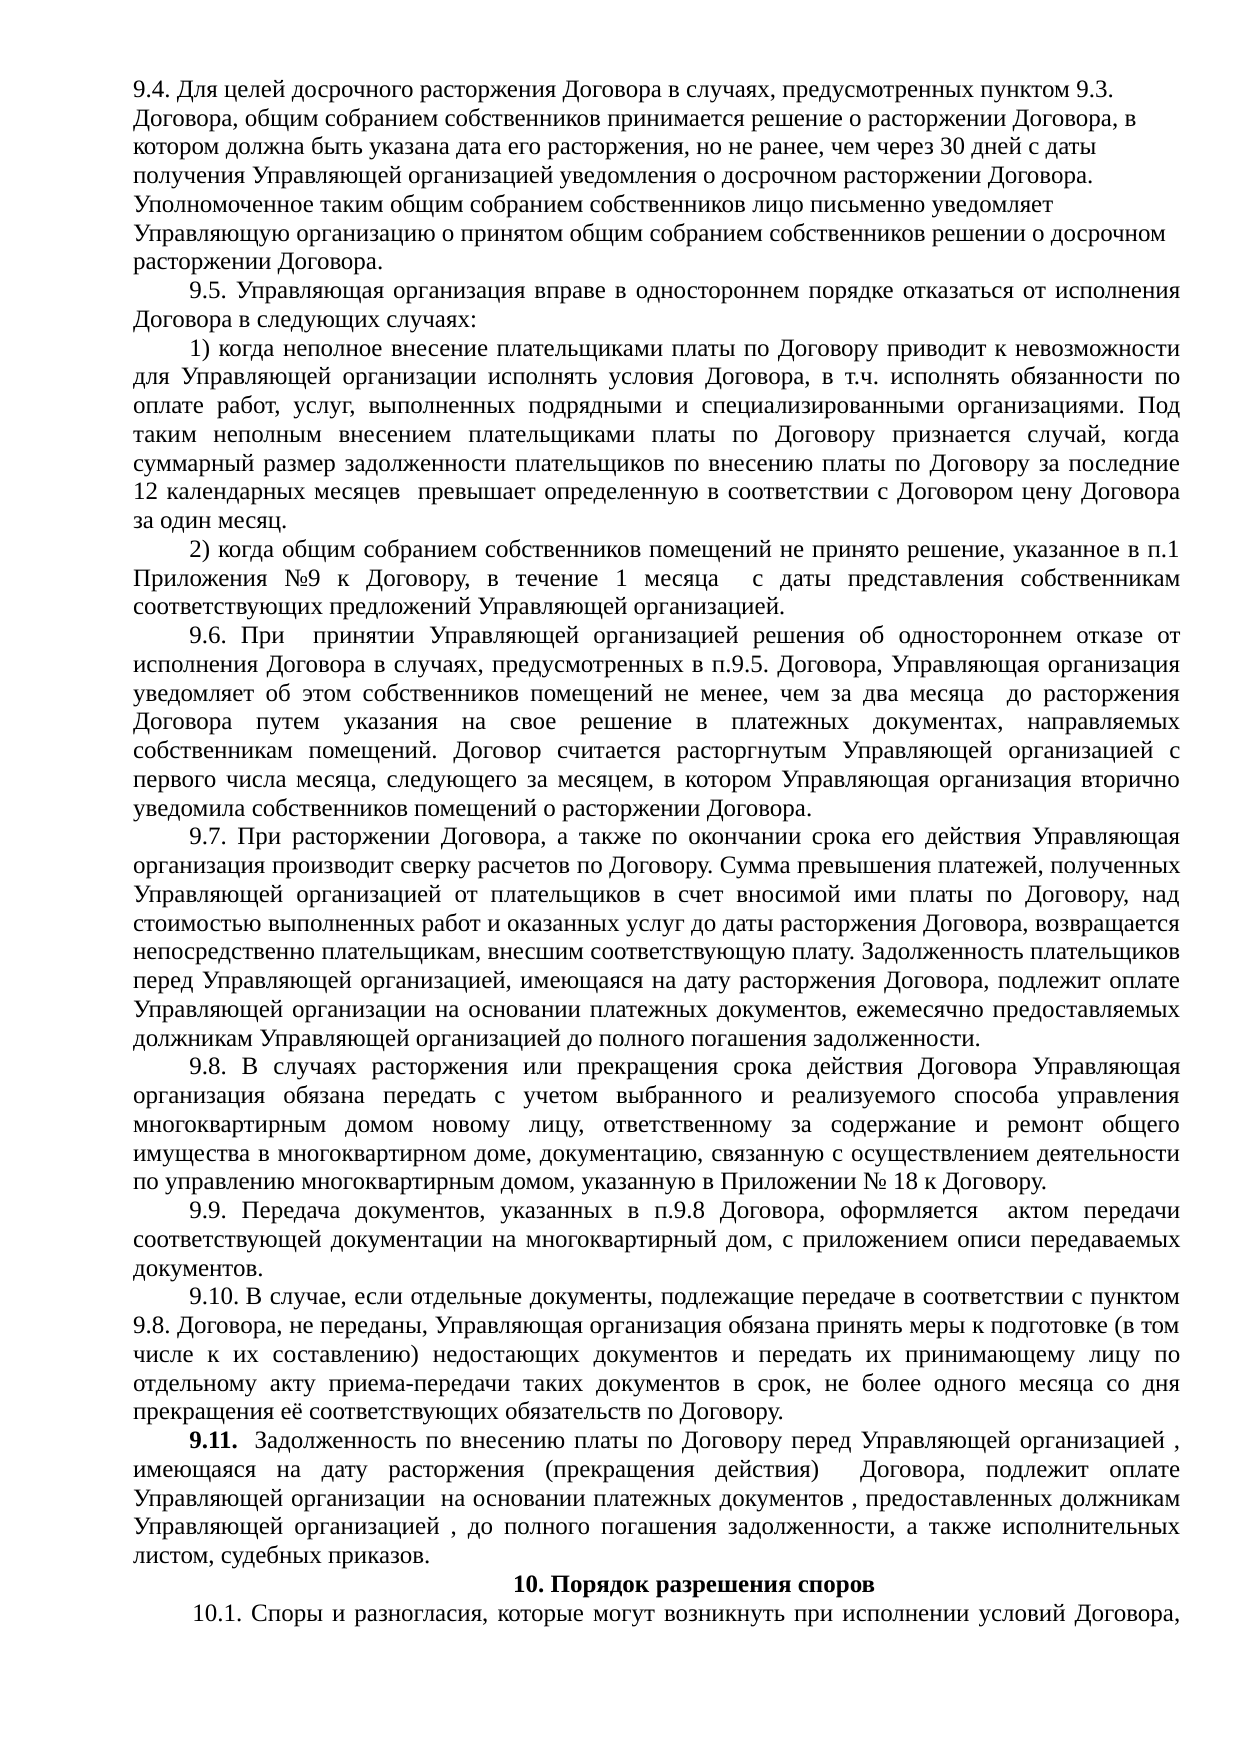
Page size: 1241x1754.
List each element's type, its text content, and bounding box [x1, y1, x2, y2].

text 9.7. При расторжении Договора, а также по окончании срока его действия Управляющая организация производит сверку расчетов по Договору. Сумма превышения платежей, полученных Управляющей организацией от плательщиков в счет вносимой ими платы по Договору, над стоимостью выполненных работ и оказанных услуг до даты расторжения Договора, возвращается непосредственно плательщикам, внесшим соответствующую плату. Задолженность плательщиков перед Управляющей организацией, имеющаяся на дату расторжения Договора, подлежит оплате Управляющей организации на основании платежных документов, ежемесячно предоставляемых должникам Управляющей организацией до полного погашения задолженности. [133, 821, 1181, 1051]
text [133, 74, 1181, 275]
list В случае, если отдельные документы, подлежащие передаче в соответствии с пунктом 9.8. Договора, не переданы, Управляющая организация обязана принять меры к подготовке (в том числе к их составлению) недостающих документов и передать их принимающему лицу по отдельному акту приема-передачи таких документов в срок, не более одного месяца со дня прекращения её соответствующих обязательств по Договору. [133, 1281, 1181, 1425]
text 2) когда общим собранием собственников помещений не принято решение, указанное в п.1 Приложения №9 к Договору, в течение 1 месяца с даты представления собственникам соответствующих предложений Управляющей организацией. [133, 534, 1181, 620]
list Задолженность по внесению платы по Договору перед Управляющей организацией , имеющаяся на дату расторжения (прекращения действия) Договора, подлежит оплате Управляющей организации на основании платежных документов , предоставленных должникам Управляющей организацией , до полного погашения задолженности, а также исполнительных листом, судебных приказов. [133, 1425, 1181, 1569]
text 9.8. В случаях расторжения или прекращения срока действия Договора Управляющая организация обязана передать с учетом выбранного и реализуемого способа управления многоквартирным домом новому лицу, ответственному за содержание и ремонт общего имущества в многоквартирном доме, документацию, связанную с осуществлением деятельности по управлению многоквартирным домом, указанную в Приложении № 18 к Договору. [133, 1051, 1181, 1195]
text 9.5. Управляющая организация вправе в одностороннем порядке отказаться от исполнения Договора в следующих случаях: [133, 275, 1181, 333]
text 1) когда неполное внесение плательщиками платы по Договору приводит к невозможности для Управляющей организации исполнять условия Договора, в т.ч. исполнять обязанности по оплате работ, услуг, выполненных подрядными и специализированными организациями. Под таким неполным внесением плательщиками платы по Договору признается случай, когда суммарный размер задолженности плательщиков по внесению платы по Договору за последние 12 календарных месяцев превышает определенную в соответствии с Договором цену Договора за один месяц. [133, 333, 1181, 534]
text 9.6. При принятии Управляющей организацией решения об одностороннем отказе от исполнения Договора в случаях, предусмотренных в п.9.5. Договора, Управляющая организация уведомляет об этом собственников помещений не менее, чем за два месяца до расторжения Договора путем указания на свое решение в платежных документах, направляемых собственникам помещений. Договор считается расторгнутым Управляющей организацией с первого числа месяца, следующего за месяцем, в котором Управляющая организация вторично уведомила собственников помещений о расторжении Договора. [133, 620, 1181, 821]
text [133, 1598, 1181, 1626]
text 10. Порядок разрешения споров [133, 1569, 1181, 1598]
text 9.9. Передача документов, указанных в п.9.8 Договора, оформляется актом передачи соответствующей документации на многоквартирный дом, с приложением описи передаваемых документов. [133, 1195, 1181, 1281]
